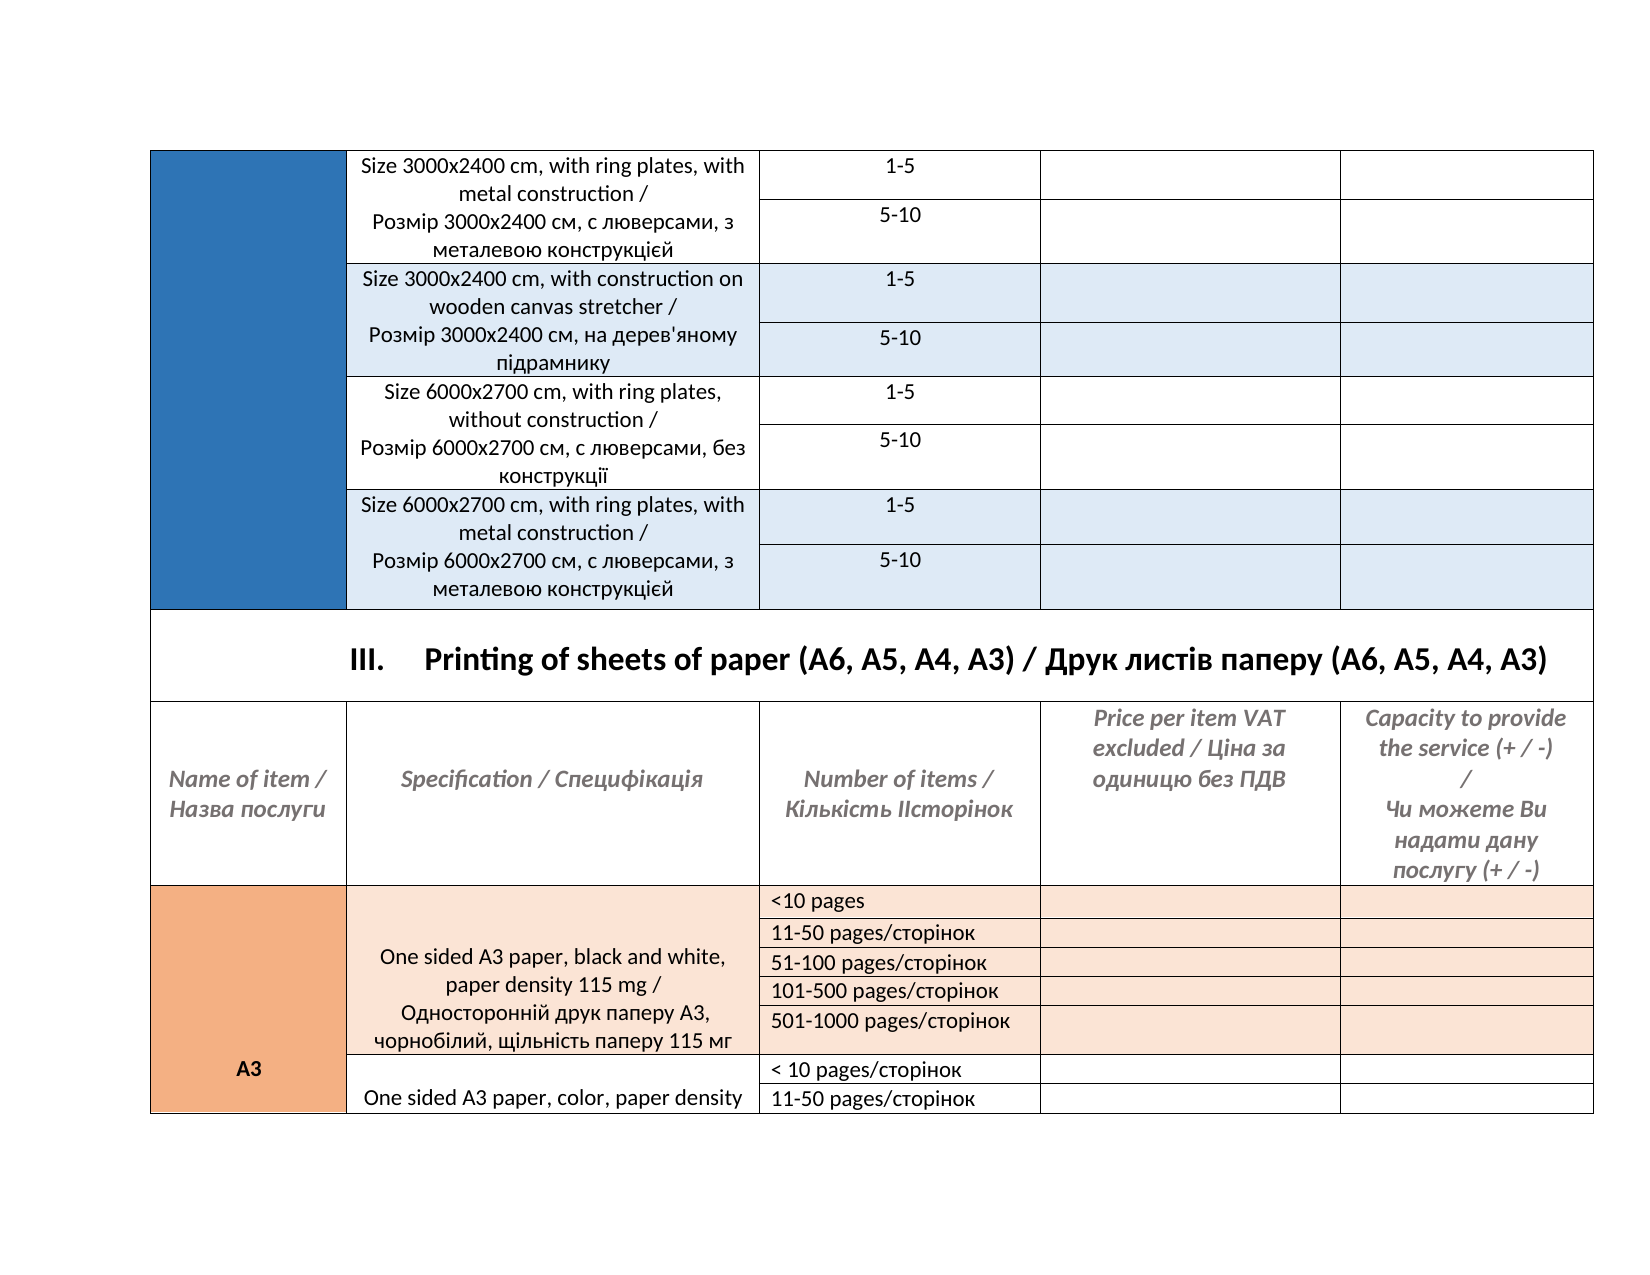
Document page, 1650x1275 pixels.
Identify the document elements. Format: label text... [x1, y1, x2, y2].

table_cell [1341, 919, 1593, 947]
table_cell 101-500 pages/сторінок [760, 977, 1040, 1005]
table_cell 51-100 pages/сторінок [760, 948, 1040, 976]
table_cell [1041, 490, 1340, 544]
table_cell 5-10 [760, 323, 1040, 376]
table_cell [1041, 425, 1340, 489]
table_cell [1041, 151, 1340, 199]
table_cell [1041, 323, 1340, 376]
table_cell Printing of sheets of paper (A6, A5, A4, A3) / Друк листів паперу (А6, А5, А4, А3) [151, 610, 1593, 701]
table_cell Size 3000x2400 cm, with construction on wooden canvas stretcher / Розмір 3000х2400 см, на дерев'яному підрамнику [347, 264, 759, 376]
table_cell [1341, 200, 1593, 263]
table_cell 1-5 [760, 490, 1040, 544]
table_cell [1341, 264, 1593, 322]
table_cell [1041, 977, 1340, 1005]
table_cell One sided A3 paper, color, paper density 115 mg / Односторонній друк паперу А3, кольоровий, щільність паперу 115 мг [347, 1055, 759, 1112]
table_cell Number of items / Кількість IIсторінок [760, 702, 1040, 885]
table_cell 5-10 [760, 200, 1040, 263]
table_cell 1-5 [760, 377, 1040, 424]
table_cell А3 [151, 886, 346, 1112]
table_cell 1-5 [760, 151, 1040, 199]
table_cell 5-10 [760, 425, 1040, 489]
table_cell [1341, 1084, 1593, 1112]
table_cell [1041, 545, 1340, 609]
table_cell Specification / Специфікація [347, 702, 759, 885]
table_cell [1341, 545, 1593, 609]
table_cell Size 6000x2700 cm, with ring plates, with metal construction / Розмір 6000х2700 см, с люверсами, з металевою конструкцієй [347, 490, 759, 609]
table_cell [1341, 1006, 1593, 1054]
table_cell One sided A3 paper, black and white, paper density 115 mg / Односторонній друк паперу А3, чорнобілий, щільність паперу 115 мг [347, 886, 759, 1054]
table_cell [1341, 151, 1593, 199]
table_cell Name of item / Назва послуги [151, 702, 346, 885]
table_cell [1041, 1006, 1340, 1054]
table_cell [1341, 377, 1593, 424]
table_cell 11-50 pages/сторінок [760, 919, 1040, 947]
table_cell Capacity to provide the service (+ / -) / Чи можете Ви надати дану послугу (+ / -) [1341, 702, 1593, 885]
table_cell [1041, 948, 1340, 976]
table_cell 1-5 [760, 264, 1040, 322]
table_cell [1341, 425, 1593, 489]
table_cell <10 pages [760, 886, 1040, 917]
table_cell [1041, 919, 1340, 947]
table_cell [1041, 1055, 1340, 1083]
table_cell [1341, 977, 1593, 1005]
table_cell 11-50 pages/сторінок [760, 1084, 1040, 1112]
table_cell Size 3000x2400 cm, with ring plates, with metal construction / Розмір 3000х2400 см, с люверсами, з металевою конструкцієй [347, 151, 759, 263]
table_cell Size 6000x2700 cm, with ring plates, without construction / Розмір 6000х2700 см, с люверсами, без конструкції [347, 377, 759, 489]
table_cell [1041, 1084, 1340, 1112]
table_cell [1041, 377, 1340, 424]
table_cell 5-10 [760, 545, 1040, 609]
table_cell 501-1000 pages/сторінок [760, 1006, 1040, 1054]
table_cell [1041, 264, 1340, 322]
table_cell Price per item VAT excluded / Ціна за одиницю без ПДВ [1041, 702, 1340, 885]
table_cell [1341, 323, 1593, 376]
table_cell [1341, 886, 1593, 917]
table_cell [1341, 1055, 1593, 1083]
table_cell [1041, 886, 1340, 917]
table_cell < 10 pages/сторінок [760, 1055, 1040, 1083]
table_cell [1341, 490, 1593, 544]
table_cell [1041, 200, 1340, 263]
table_cell [1341, 948, 1593, 976]
